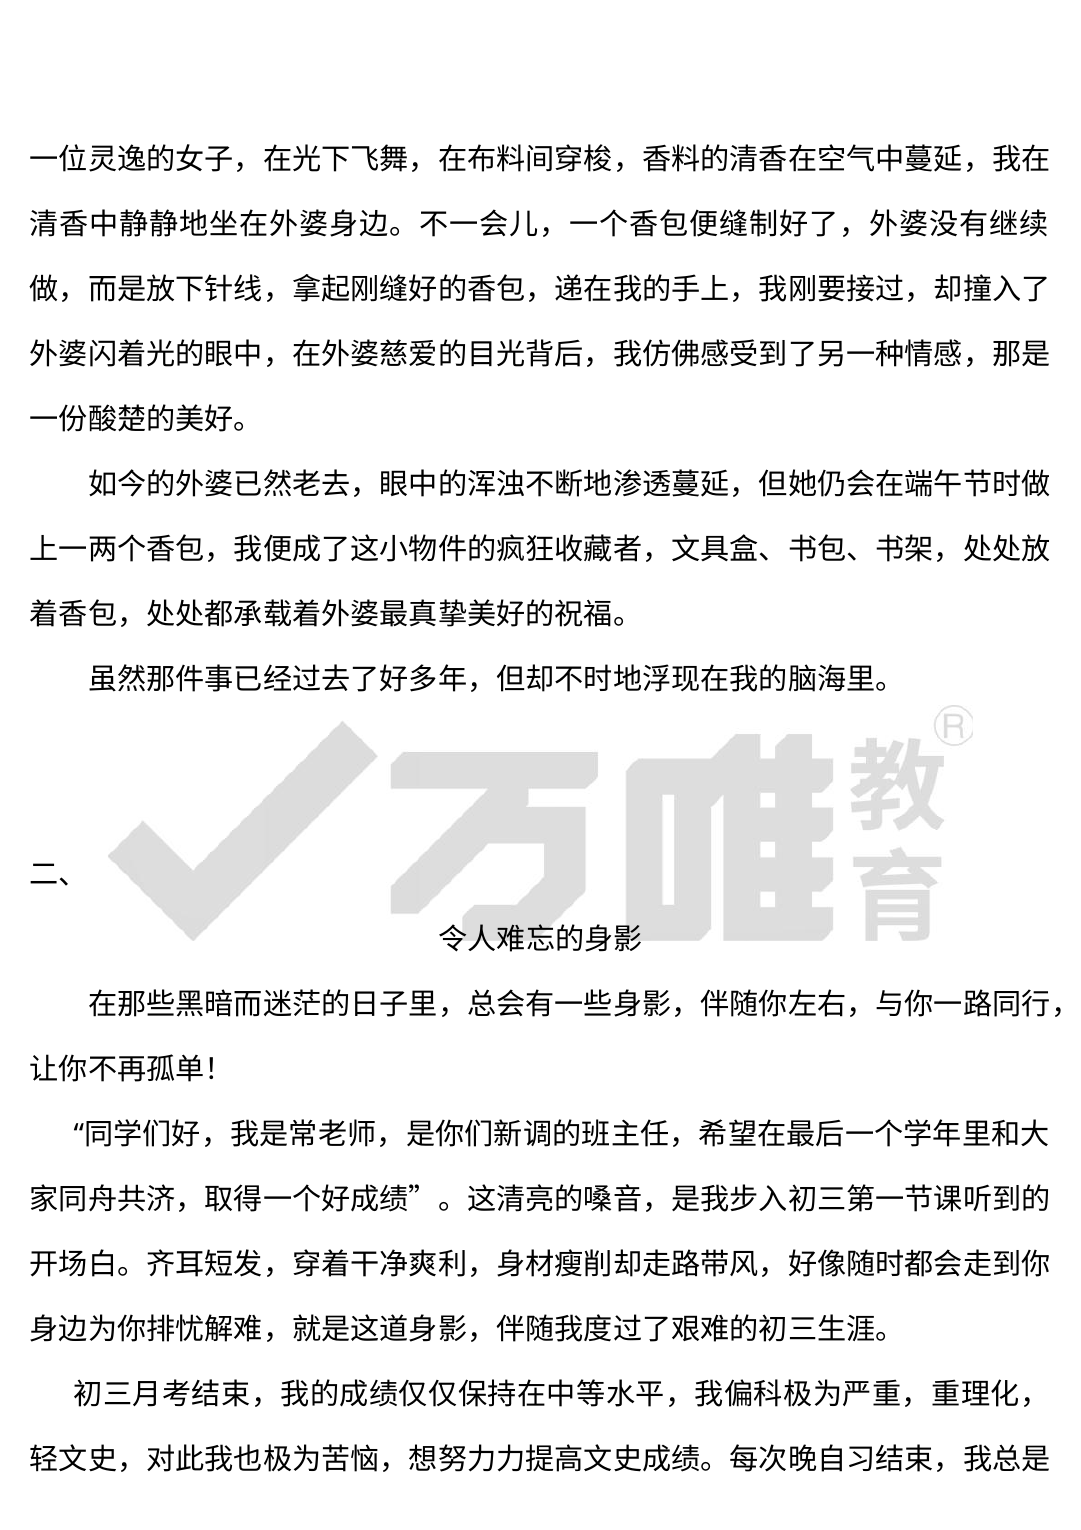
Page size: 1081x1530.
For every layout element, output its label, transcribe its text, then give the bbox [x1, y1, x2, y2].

text “同学们好，我是常老师，是你们新调的班主任，希望在最后一个学年里和大家同舟共济，取得一个好成绩”。这清亮的嗓音，是我步入初三第一节课听到的开场白。齐耳短发，穿着干净爽利，身材瘦削却走路带风，好像随时都会走到你身边为你排忧解难，就是这道身影，伴随我度过了艰难的初三生涯。 [29, 1099, 1051, 1359]
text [29, 124, 1051, 449]
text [29, 1359, 1051, 1489]
picture [107, 709, 973, 839]
list 令人难忘的身影 [29, 904, 1051, 969]
text 在那些黑暗而迷茫的日子里，总会有一些身影，伴随你左右，与你一路同行，让你不再孤单！ [29, 969, 1051, 1099]
text 二、 [29, 839, 1051, 904]
text 如今的外婆已然老去，眼中的浑浊不断地渗透蔓延，但她仍会在端午节时做上一两个香包，我便成了这小物件的疯狂收藏者，文具盒、书包、书架，处处放着香包，处处都承载着外婆最真挚美好的祝福。 [29, 449, 1051, 644]
text 虽然那件事已经过去了好多年，但却不时地浮现在我的脑海里。 [29, 644, 1051, 709]
